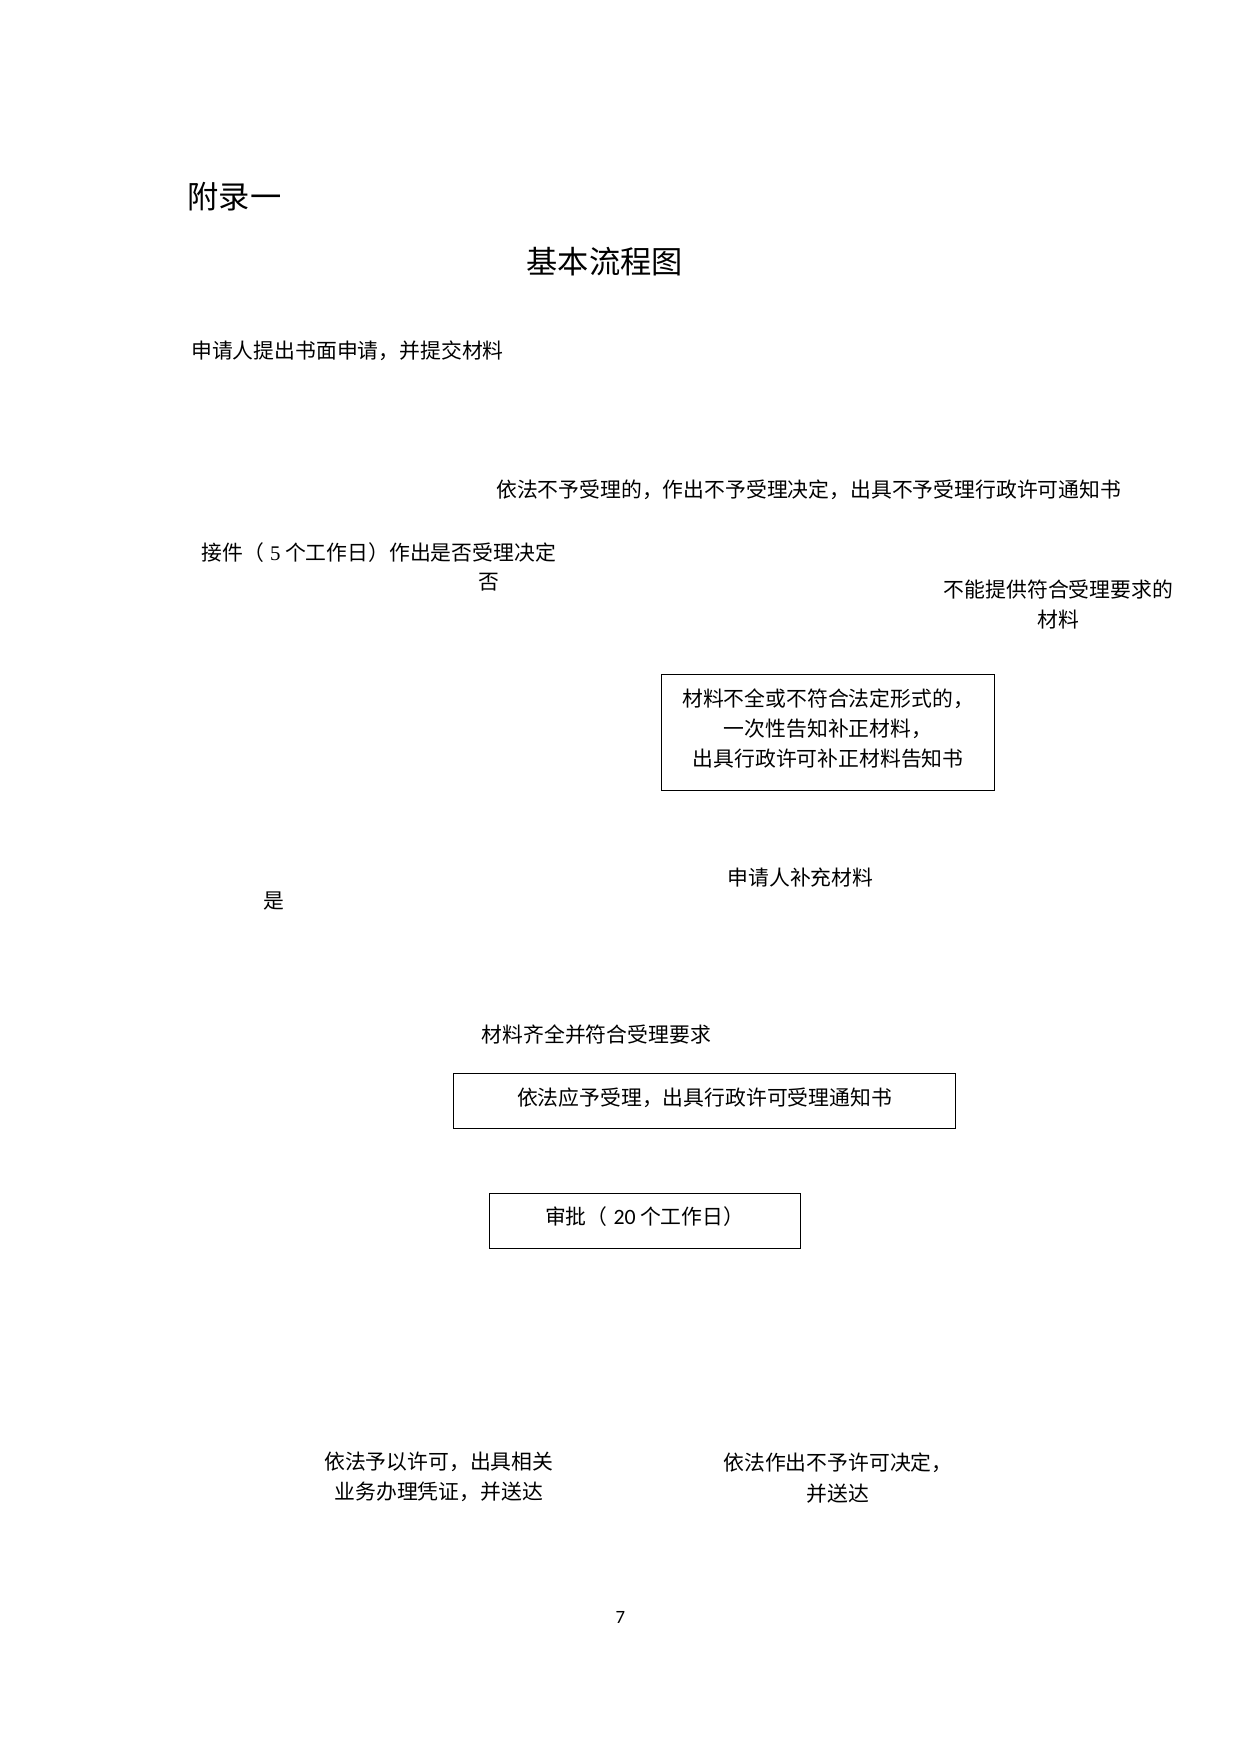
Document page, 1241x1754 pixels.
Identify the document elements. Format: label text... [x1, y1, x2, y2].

text 基本流程图 [187, 227, 1021, 292]
text 附录一 [187, 162, 1021, 227]
